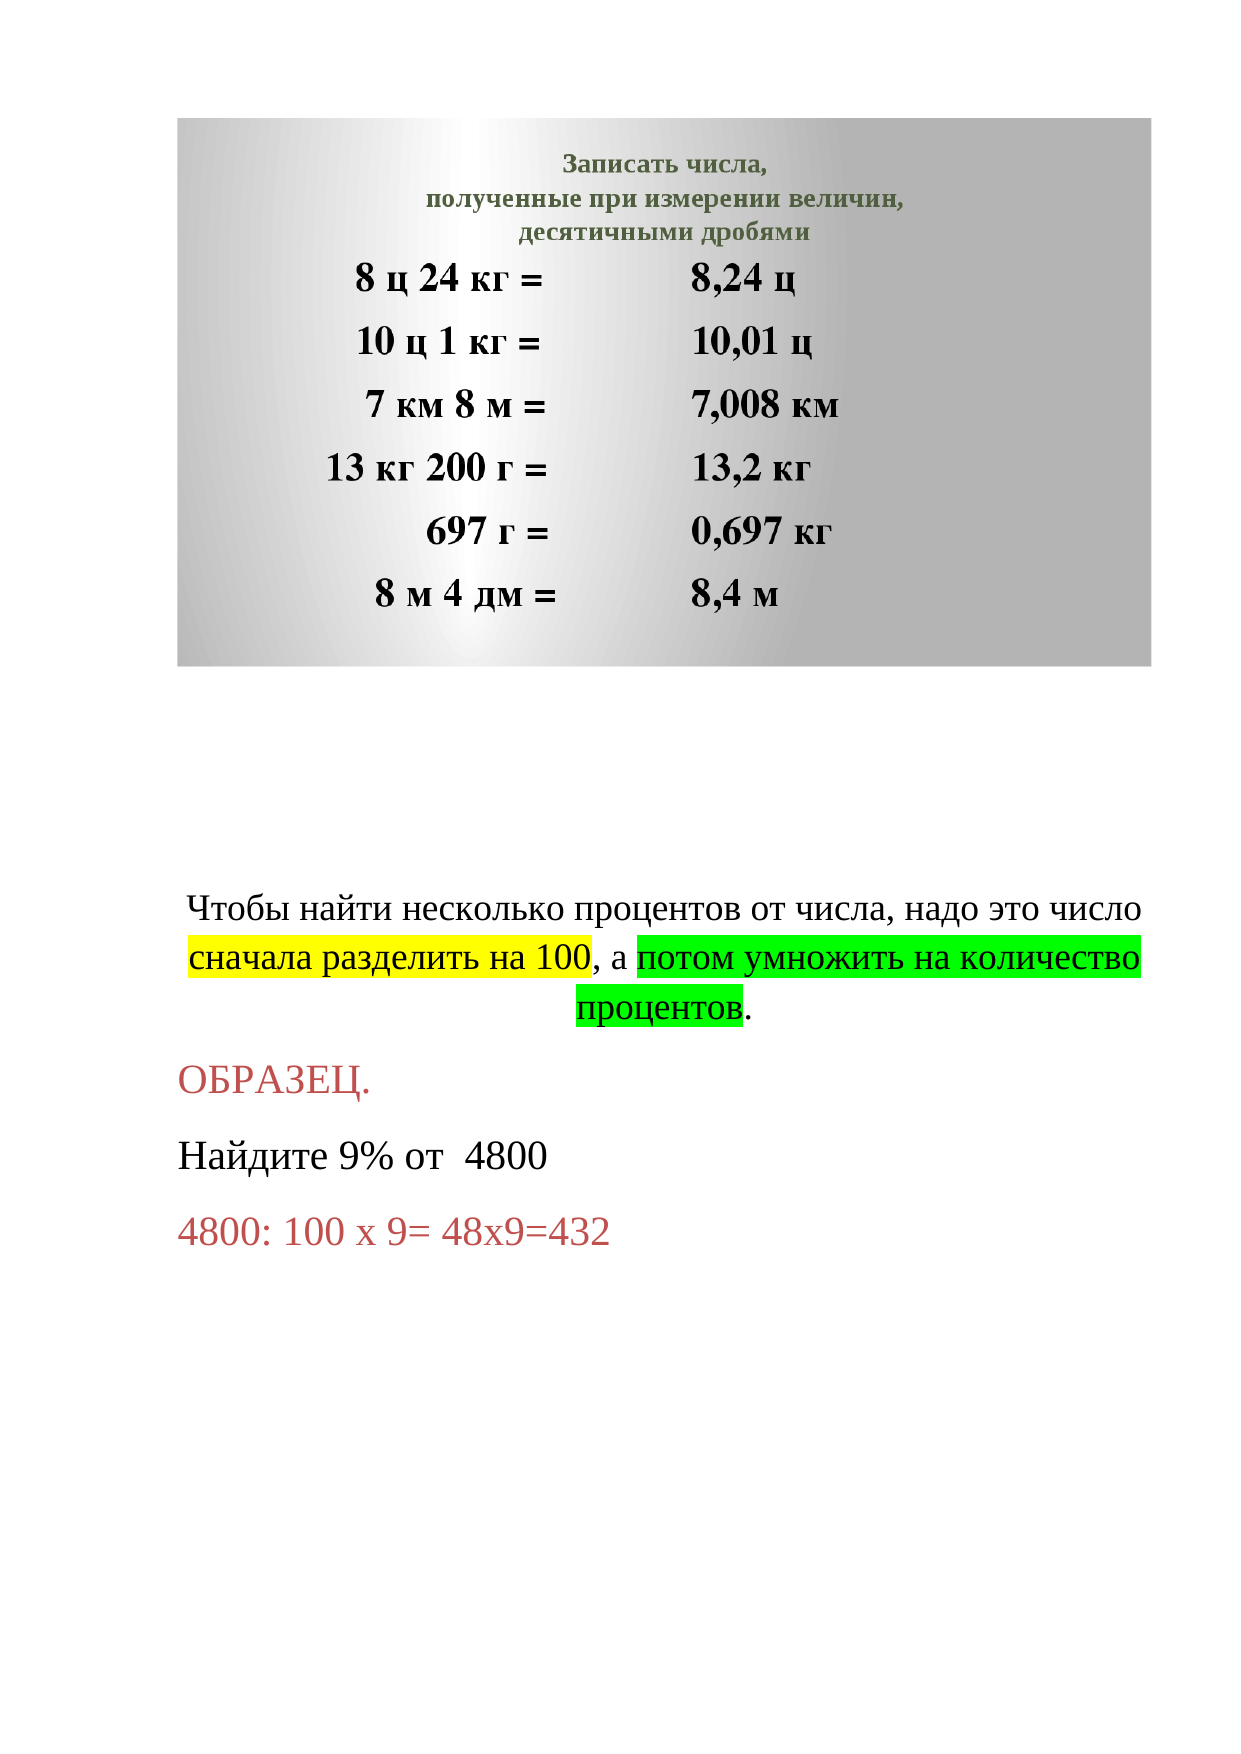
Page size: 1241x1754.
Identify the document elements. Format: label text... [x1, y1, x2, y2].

text Чтобы найти несколько процентов от числа, надо это число сначала разделить на 100, а потом умножить на количество процентов. [177, 885, 1152, 1027]
text 4800: 100 х 9= 48х9=432 [177, 1207, 1152, 1254]
text Найдите 9% от 4800 [177, 1131, 1152, 1178]
text ОБРАЗЕЦ. [177, 1055, 1152, 1103]
picture [177, 118, 1152, 667]
